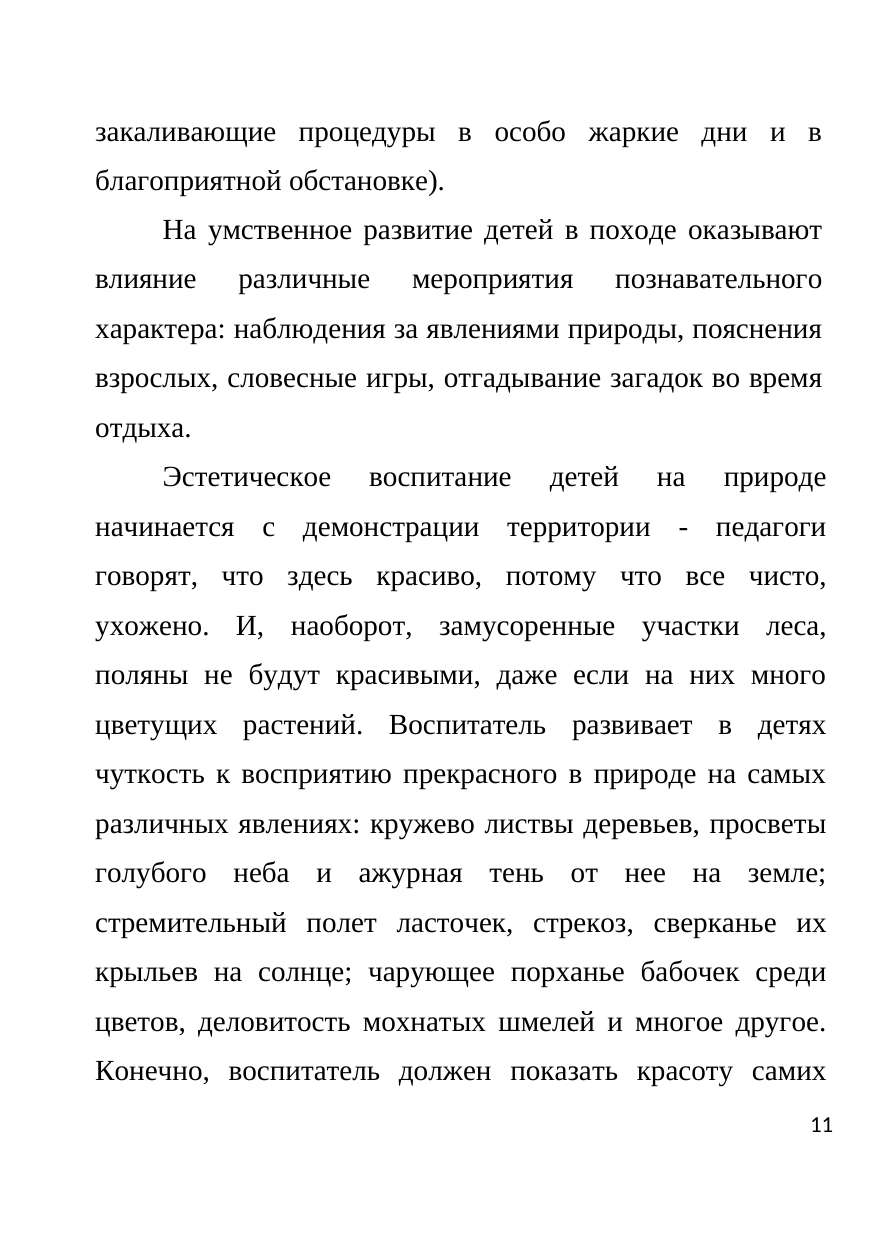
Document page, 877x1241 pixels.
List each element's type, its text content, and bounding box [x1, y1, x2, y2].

text На умственное развитие детей в походе оказывают влияние различные мероприятия познавательного характера: наблюдения за явлениями природы, пояснения взрослых, словесные игры, отгадывание загадок во время отдыха. [95, 200, 823, 447]
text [95, 102, 823, 200]
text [95, 447, 827, 1090]
